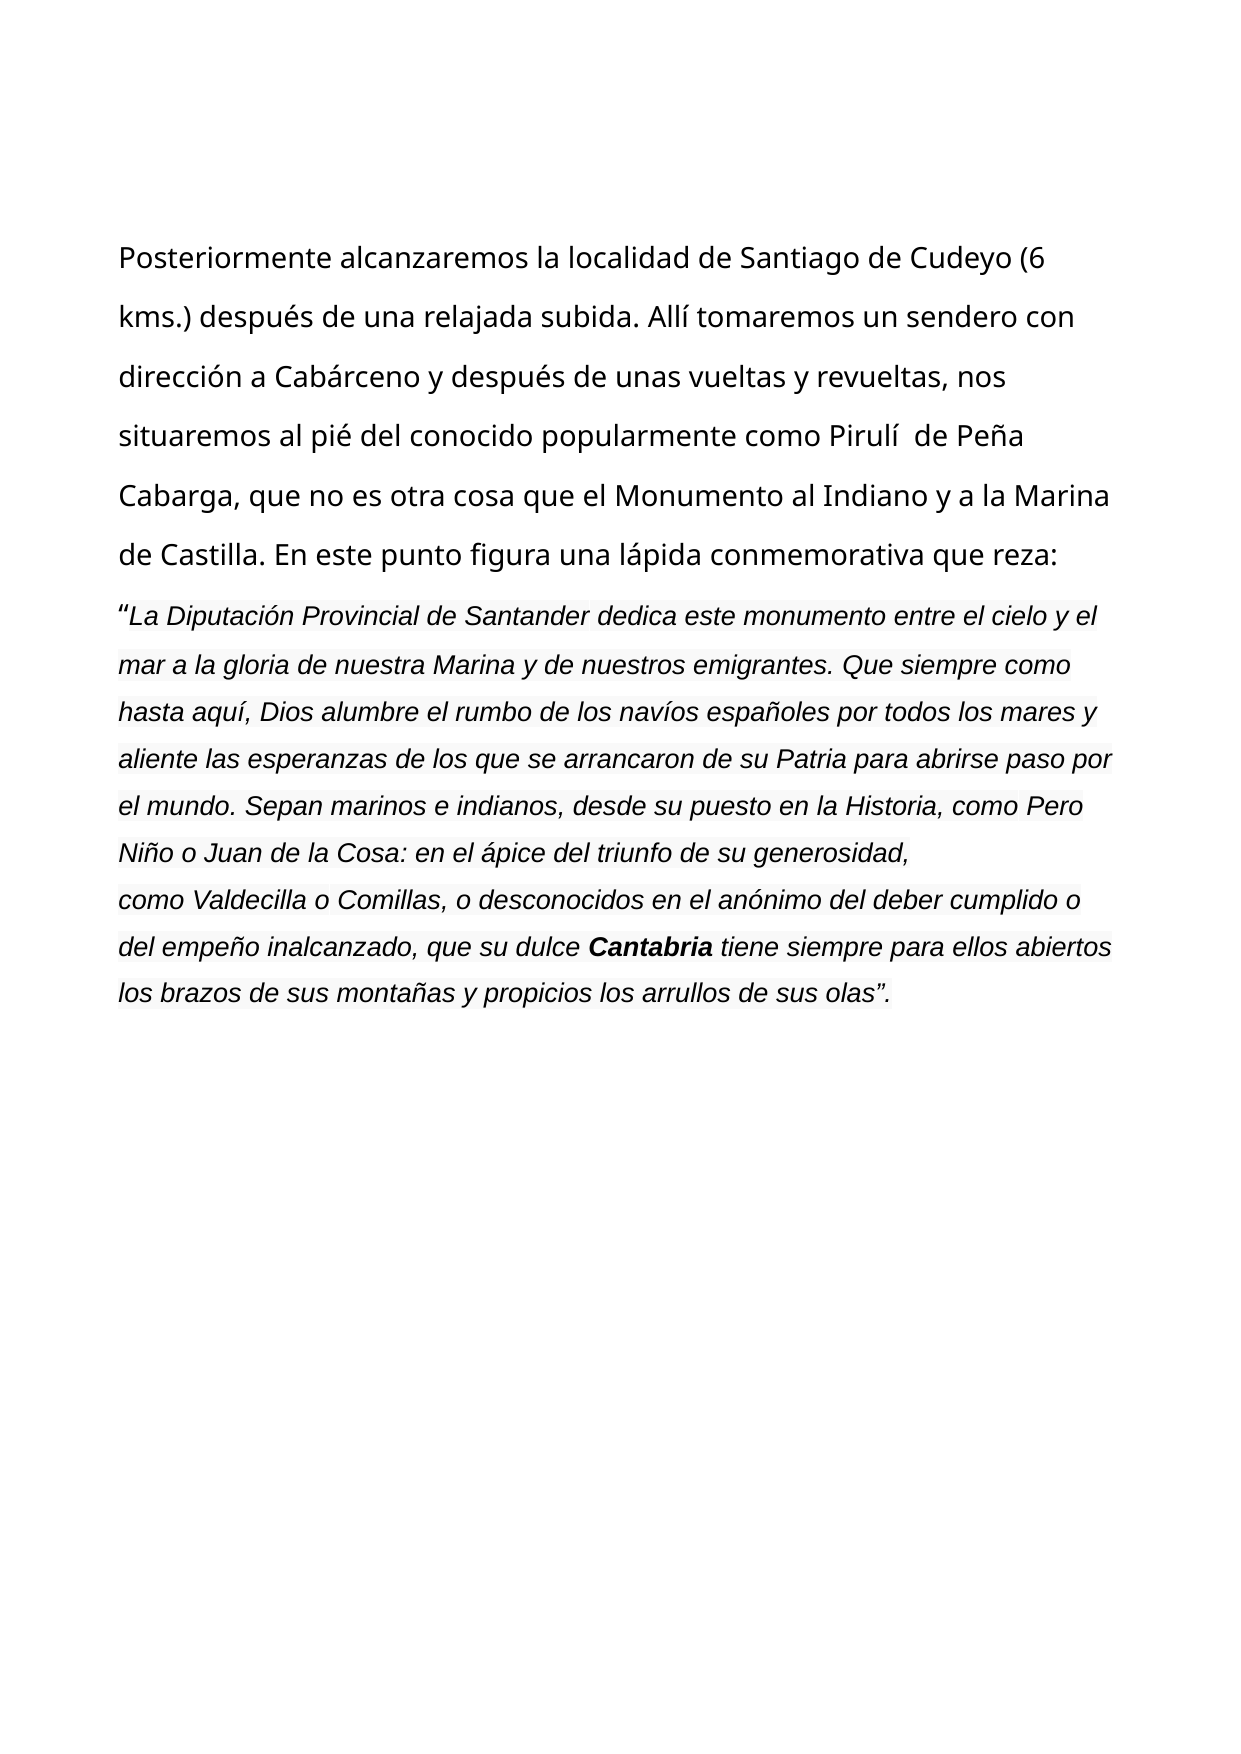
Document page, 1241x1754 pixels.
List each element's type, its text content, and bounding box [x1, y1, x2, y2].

text Posteriormente alcanzaremos la localidad de Santiago de Cudeyo (6 kms.) después de una relajada subida. Allí tomaremos un sendero con dirección a Cabárceno y después de unas vueltas y revueltas, nos situaremos al pié del conocido popularmente como Pirulí de Peña Cabarga, que no es otra cosa que el Monumento al Indiano y a la Marina de Castilla. En este punto figura una lápida conmemorativa que reza: “La Diputación Provincial de Santander dedica este monumento entre el cielo y el mar a la gloria de nuestra Marina y de nuestros emigrantes. Que siempre como hasta aquí, Dios alumbre el rumbo de los navíos españoles por todos los mares y aliente las esperanzas de los que se arrancaron de su Patria para abrirse paso por el mundo. Sepan marinos e indianos, desde su puesto en la Historia, como Pero Niño o Juan de la Cosa: en el ápice del triunfo de su generosidad, como Valdecilla o Comillas, o desconocidos en el anónimo del deber cumplido o del empeño inalcanzado, que su dulce Cantabria tiene siempre para ellos abiertos los brazos de sus montañas y propicios los arrullos de sus olas”. [118, 237, 1122, 1009]
